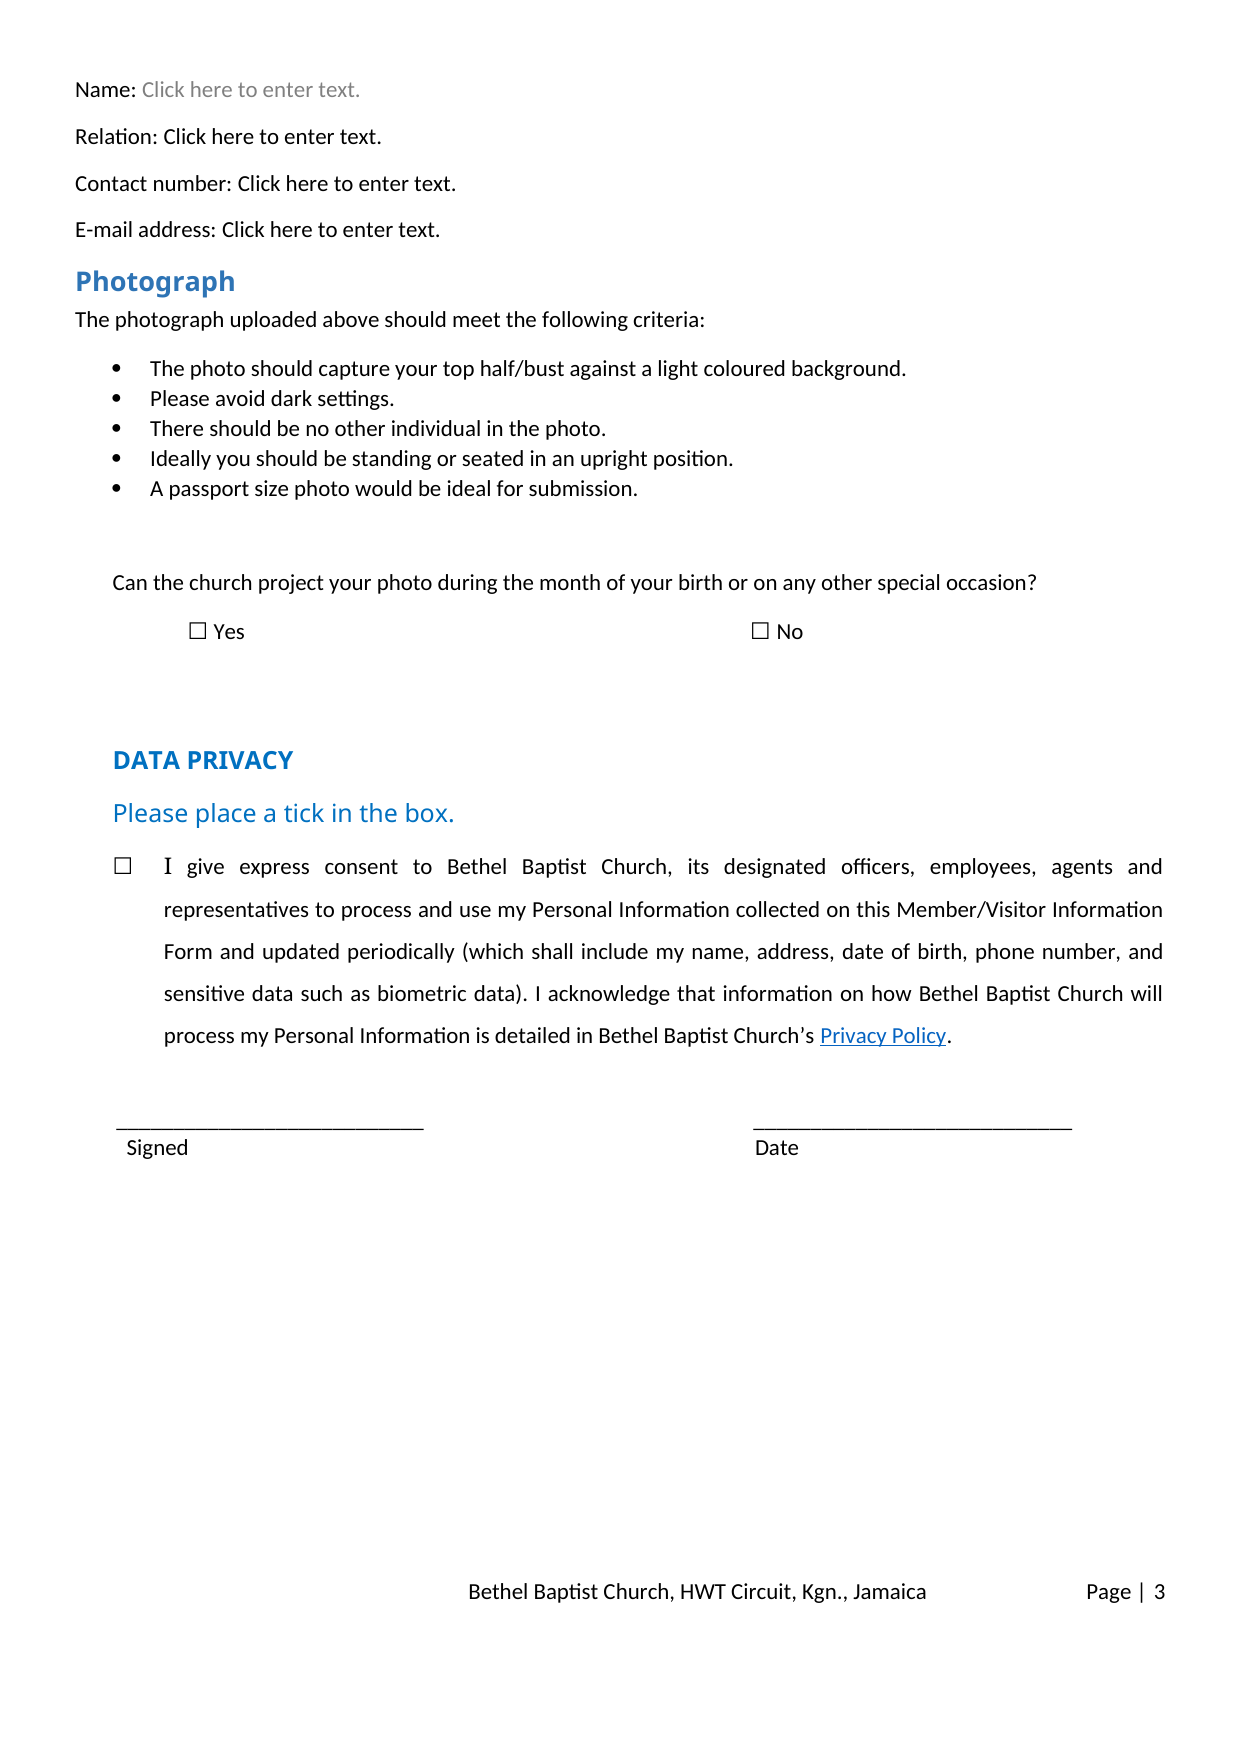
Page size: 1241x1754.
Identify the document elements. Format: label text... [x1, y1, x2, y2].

text Please place a tick in the box. [112, 796, 1165, 830]
list Please avoid dark settings. [112, 384, 1165, 412]
list A passport size photo would be ideal for submission. [112, 474, 1165, 503]
text The photograph uploaded above should meet the following criteria: [75, 305, 1165, 333]
list There should be no other individual in the photo. [112, 414, 1165, 442]
text DATA PRIVACY [112, 743, 1165, 777]
text I give express consent to Bethel Baptist Church, its designated officers, employees, agents and representatives to process and use my Personal Information collected on this Member/Visitor Information Form and updated periodically (which shall include my name, address, date of birth, phone number, and sensitive data such as biometric data). I acknowledge that information on how Bethel Baptist Church will process my Personal Information is detailed in Bethel Baptist Church’s Privacy Policy. [112, 849, 1165, 1049]
text Relation: [75, 122, 1165, 150]
text ___________________________ ____________________________ [75, 1105, 1165, 1133]
text E-mail address: [75, 216, 1165, 244]
list Ideally you should be standing or seated in an upright position. [112, 444, 1165, 472]
text Contact number: [75, 169, 1165, 197]
text Signed Date [75, 1133, 1165, 1161]
list Yes No [187, 615, 1165, 646]
subtitle Photograph [75, 262, 1165, 299]
text Can the church project your photo during the month of your birth or on any other special occasion? [112, 568, 1165, 596]
text Name: [75, 75, 1165, 103]
list The photo should capture your top half/bust against a light coloured background. [112, 354, 1165, 382]
